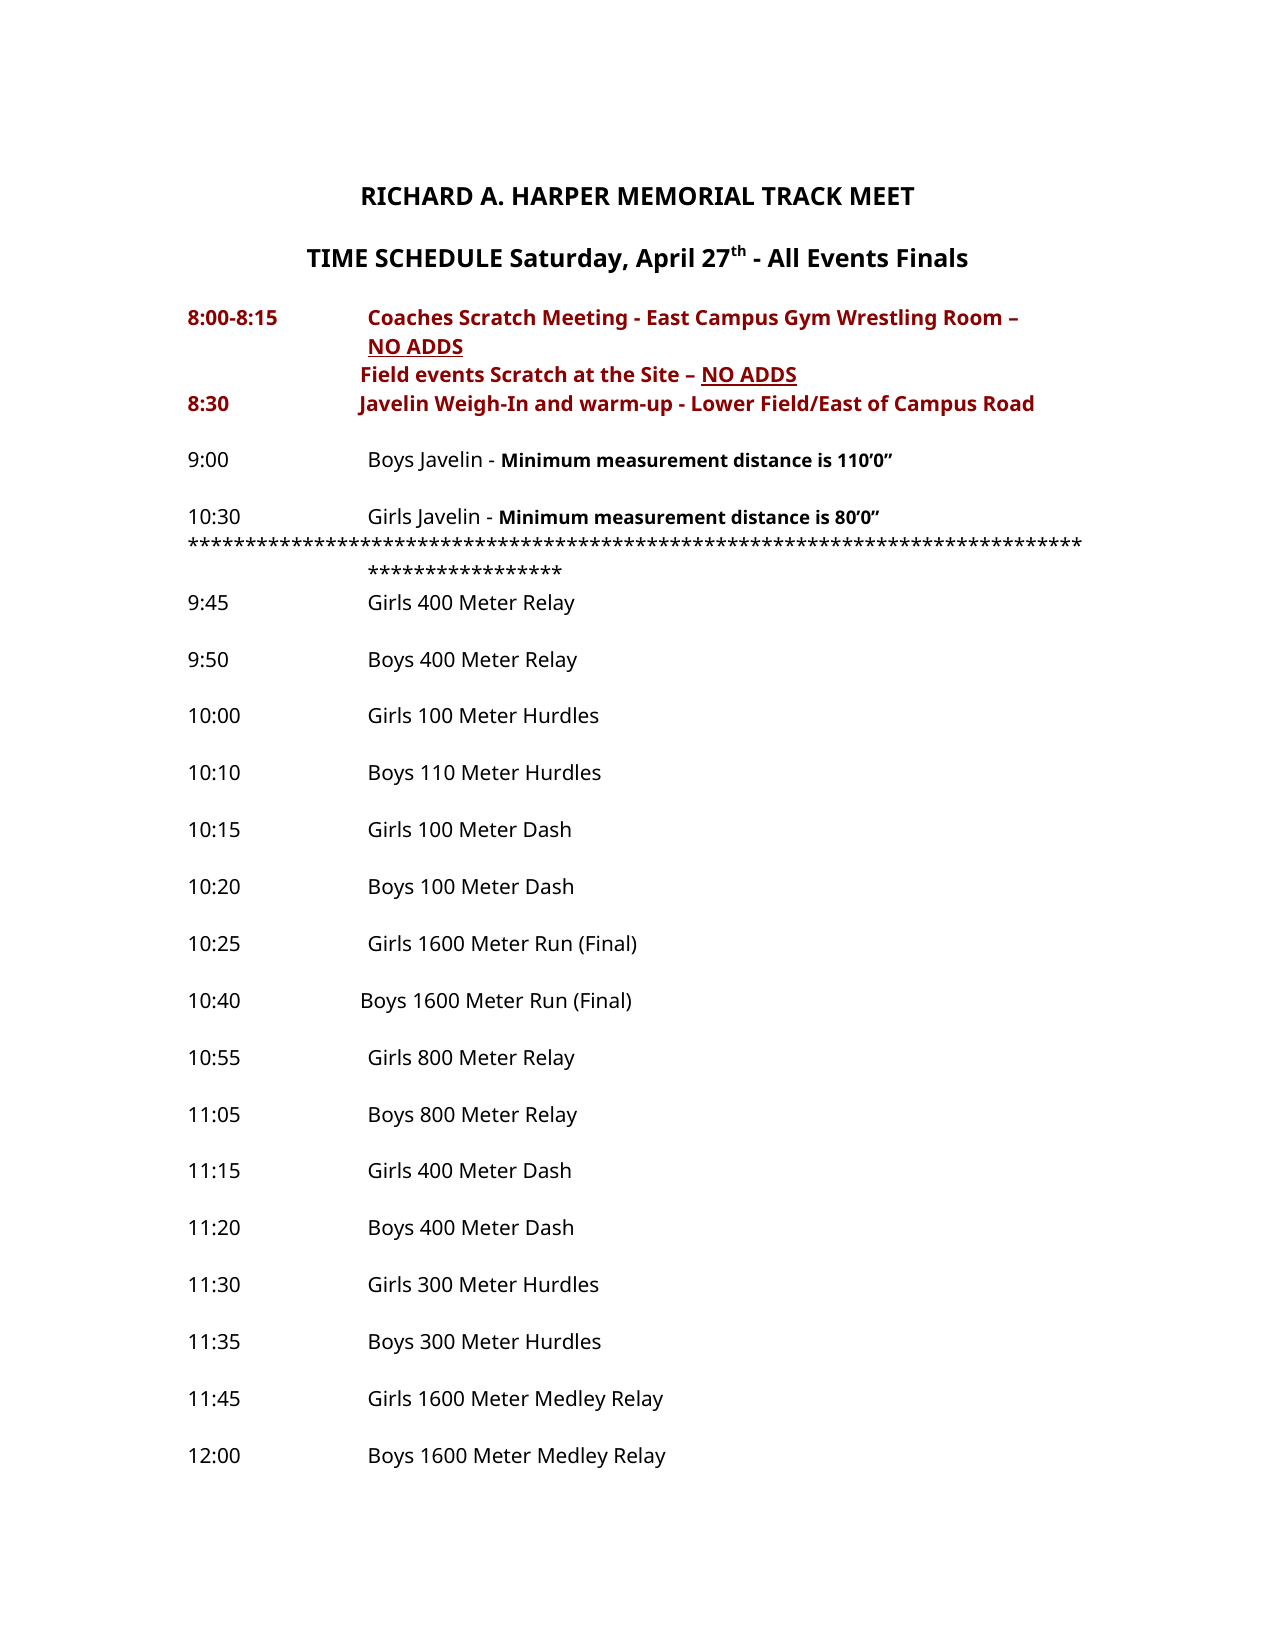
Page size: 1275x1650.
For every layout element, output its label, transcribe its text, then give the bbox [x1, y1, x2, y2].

text 11:35 Boys 300 Meter Hurdles [187, 1327, 1087, 1356]
text *********************************************************************************************** [187, 531, 1087, 588]
text 9:45 Girls 400 Meter Relay [187, 588, 1087, 616]
text 10:00 Girls 100 Meter Hurdles [187, 702, 1087, 730]
text 8:30 Javelin Weigh-In and warm-up - Lower Field/East of Campus Road [187, 389, 1087, 417]
text 10:55 Girls 800 Meter Relay [187, 1043, 1087, 1071]
text 9:00 Boys Javelin - Minimum measurement distance is 110’0” [187, 446, 1087, 474]
text Field events Scratch at the Site – NO ADDS [187, 360, 1087, 389]
text 11:20 Boys 400 Meter Dash [187, 1213, 1087, 1242]
text 10:15 Girls 100 Meter Dash [187, 815, 1087, 844]
text 11:05 Boys 800 Meter Relay [187, 1100, 1087, 1128]
text 9:50 Boys 400 Meter Relay [187, 645, 1087, 673]
text 11:15 Girls 400 Meter Dash [187, 1157, 1087, 1185]
text 10:30 Girls Javelin - Minimum measurement distance is 80’0” [187, 502, 1087, 531]
text 10:25 Girls 1600 Meter Run (Final) [187, 929, 1087, 957]
text 11:30 Girls 300 Meter Hurdles [187, 1270, 1087, 1299]
text TIME SCHEDULE Saturday, April 27th - All Events Finals [187, 241, 1087, 275]
text RICHARD A. HARPER MEMORIAL TRACK MEET [187, 178, 1087, 212]
text 10:10 Boys 110 Meter Hurdles [187, 758, 1087, 787]
text 8:00-8:15 Coaches Scratch Meeting - East Campus Gym Wrestling Room – [187, 303, 1087, 332]
text NO ADDS [187, 332, 1087, 360]
text 10:20 Boys 100 Meter Dash [187, 872, 1087, 901]
text 11:45 Girls 1600 Meter Medley Relay [187, 1384, 1087, 1412]
text 12:00 Boys 1600 Meter Medley Relay [187, 1441, 1087, 1469]
text 10:40 Boys 1600 Meter Run (Final) [187, 986, 1087, 1014]
